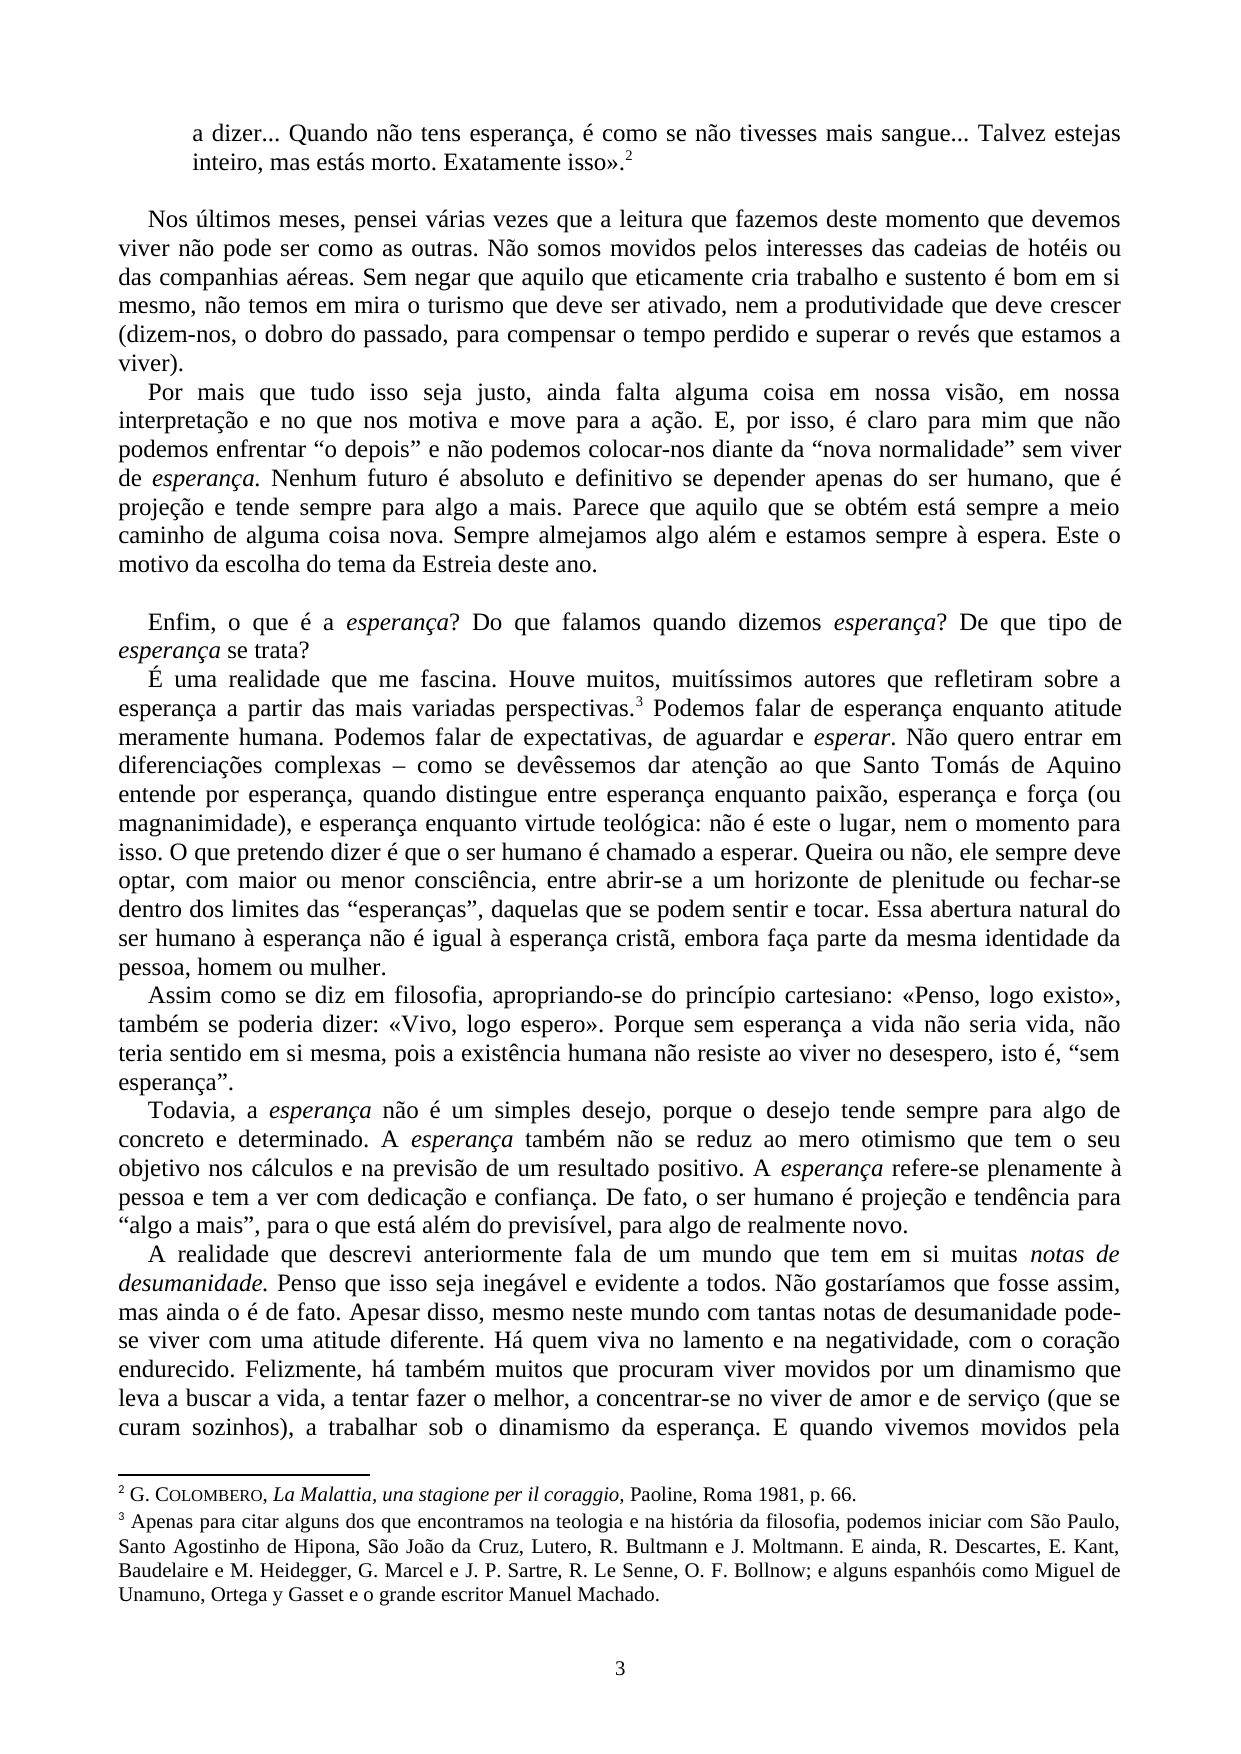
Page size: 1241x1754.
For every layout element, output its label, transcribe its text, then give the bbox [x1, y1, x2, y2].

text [192, 118, 1122, 176]
text Assim como se diz em filosofia, apropriando-se do princípio cartesiano: «Penso, logo existo», também se poderia dizer: «Vivo, logo espero». Porque sem esperança a vida não seria vida, não teria sentido em si mesma, pois a existência humana não resiste ao viver no desespero, isto é, “sem esperança”. [118, 981, 1122, 1096]
text Enfim, o que é a esperança? Do que falamos quando dizemos esperança? De que tipo de esperança se trata? [118, 607, 1122, 664]
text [118, 1239, 1122, 1441]
text Todavia, a esperança não é um simples desejo, porque o desejo tende sempre para algo de concreto e determinado. A esperança também não se reduz ao mero otimismo que tem o seu objetivo nos cálculos e na previsão de um resultado positivo. A esperança refere-se plenamente à pessoa e tem a ver com dedicação e confiança. De fato, o ser humano é projeção e tendência para “algo a mais”, para o que está além do previsível, para algo de realmente novo. [118, 1096, 1122, 1239]
text Nos últimos meses, pensei várias vezes que a leitura que fazemos deste momento que devemos viver não pode ser como as outras. Não somos movidos pelos interesses das cadeias de hotéis ou das companhias aéreas. Sem negar que aquilo que eticamente cria trabalho e sustento é bom em si mesmo, não temos em mira o turismo que deve ser ativado, nem a produtividade que deve crescer (dizem-nos, o dobro do passado, para compensar o tempo perdido e superar o revés que estamos a viver). [118, 204, 1122, 377]
text É uma realidade que me fascina. Houve muitos, muitíssimos autores que refletiram sobre a esperança a partir das mais variadas perspectivas. Podemos falar de esperança enquanto atitude meramente humana. Podemos falar de expectativas, de aguardar e esperar. Não quero entrar em diferenciações complexas – como se devêssemos dar atenção ao que Santo Tomás de Aquino entende por esperança, quando distingue entre esperança enquanto paixão, esperança e força (ou magnanimidade), e esperança enquanto virtude teológica: não é este o lugar, nem o momento para isso. O que pretendo dizer é que o ser humano é chamado a esperar. Queira ou não, ele sempre deve optar, com maior ou menor consciência, entre abrir-se a um horizonte de plenitude ou fechar-se dentro dos limites das “esperanças”, daquelas que se podem sentir e tocar. Essa abertura natural do ser humano à esperança não é igual à esperança cristã, embora faça parte da mesma identidade da pessoa, homem ou mulher. [118, 664, 1122, 981]
text Por mais que tudo isso seja justo, ainda falta alguma coisa em nossa visão, em nossa interpretação e no que nos motiva e move para a ação. E, por isso, é claro para mim que não podemos enfrentar “o depois” e não podemos colocar-nos diante da “nova normalidade” sem viver de esperança. Nenhum futuro é absoluto e definitivo se depender apenas do ser humano, que é projeção e tende sempre para algo a mais. Parece que aquilo que se obtém está sempre a meio caminho de alguma coisa nova. Sempre almejamos algo além e estamos sempre à espera. Este o motivo da escolha do tema da Estreia deste ano. [118, 377, 1122, 578]
